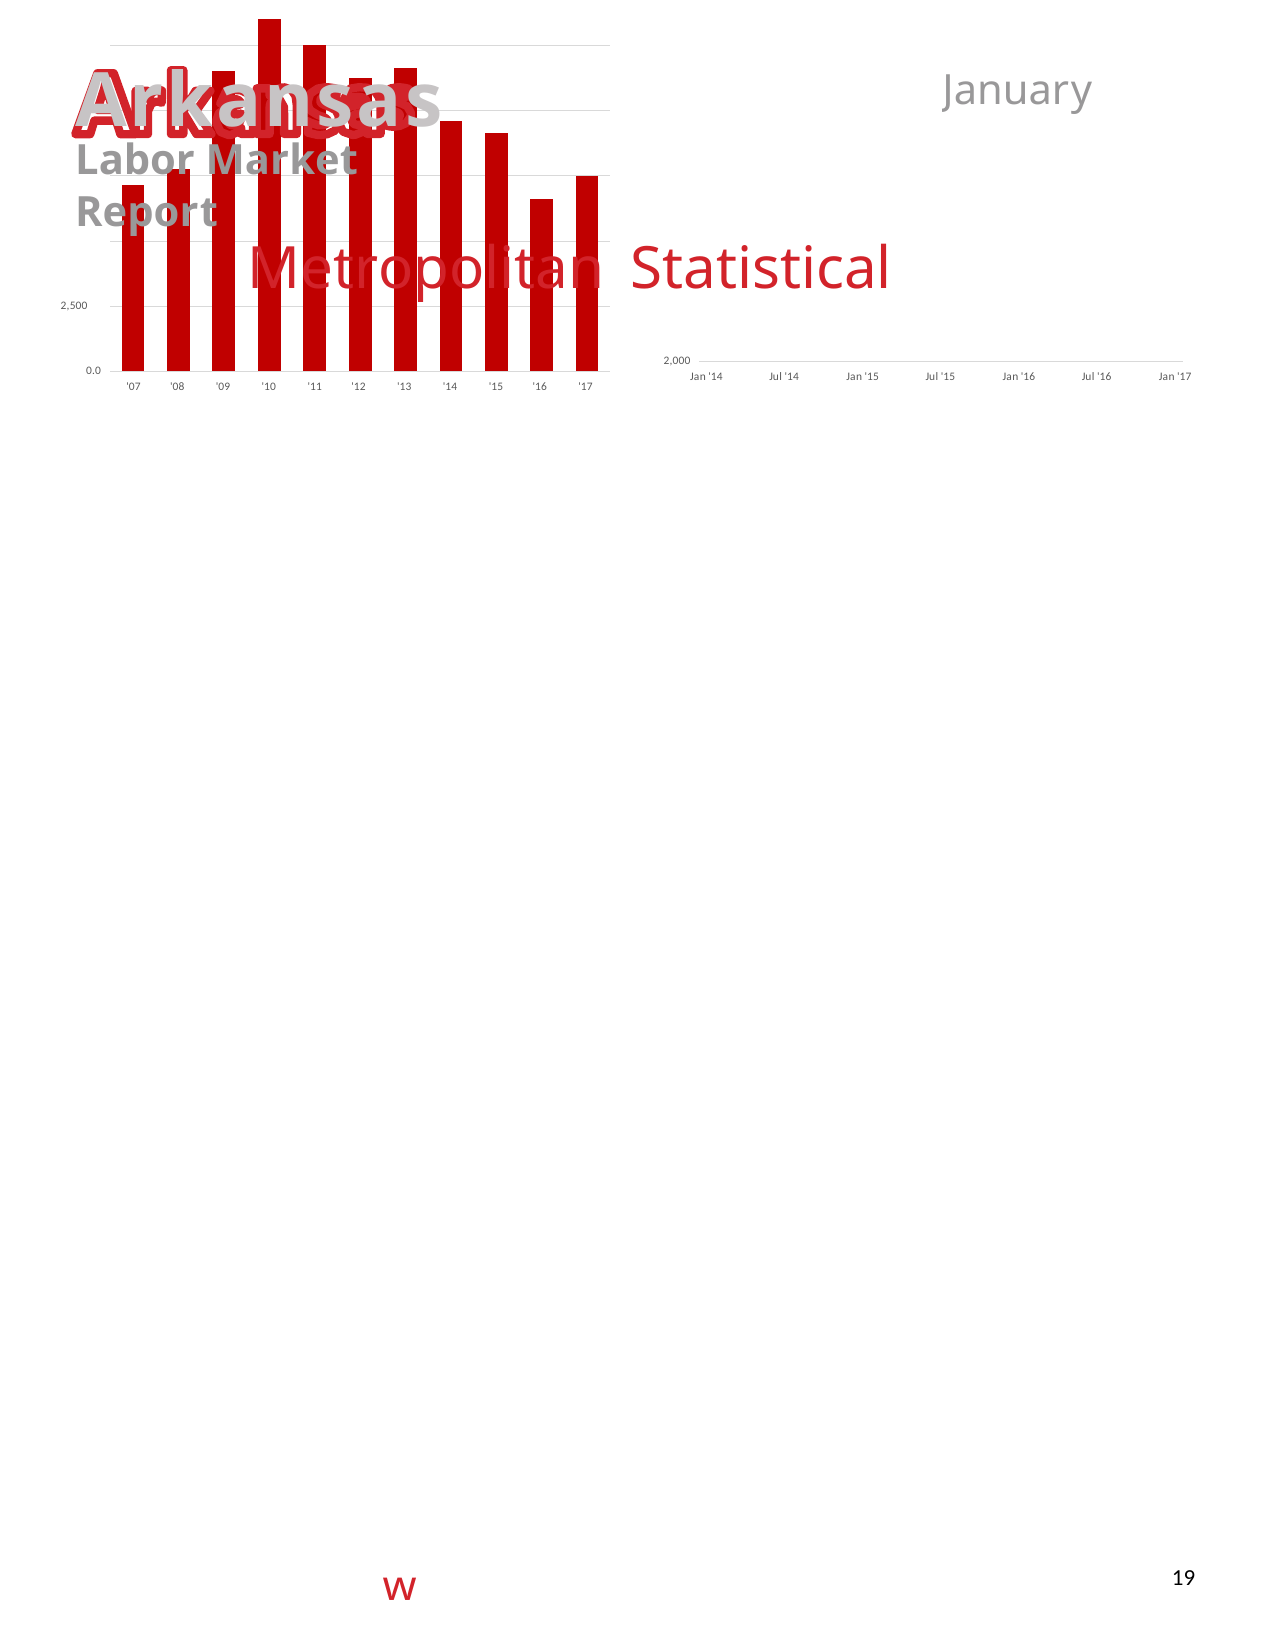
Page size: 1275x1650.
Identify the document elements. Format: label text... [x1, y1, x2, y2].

text 2,000 [663, 354, 689, 368]
text 2,500 [60, 298, 102, 312]
text '07 '08 '09 '10 '11 '12 '13 '14 '15 '16 '17 [126, 379, 599, 393]
text Jan '14 Jul '14 Jan '15 Jul '15 Jan '16 Jul '16 Jan '17 [690, 369, 1208, 383]
text 0.0 [86, 363, 106, 377]
